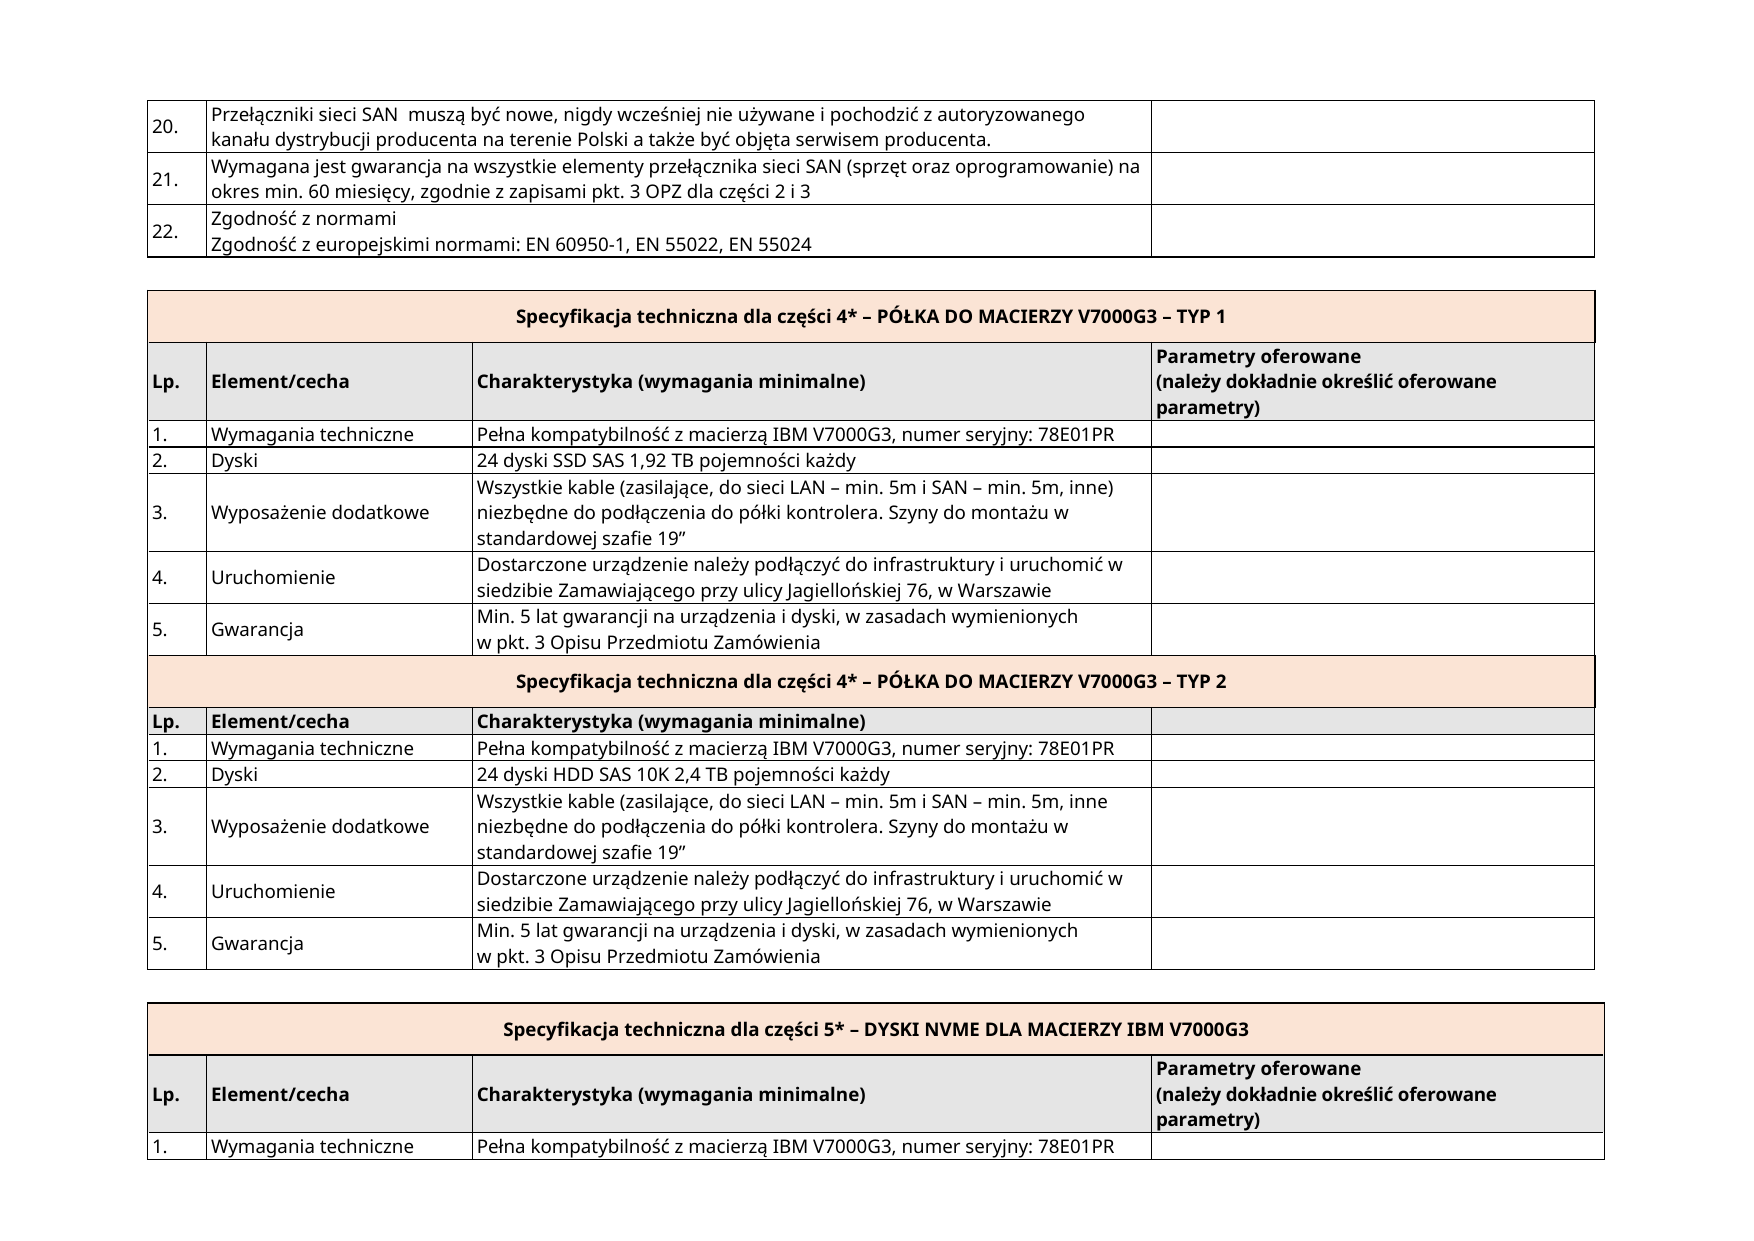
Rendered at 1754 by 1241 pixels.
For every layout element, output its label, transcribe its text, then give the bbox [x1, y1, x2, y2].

table_cell [1152, 101, 1594, 152]
table_cell 5. [148, 604, 206, 655]
table_cell [1152, 788, 1594, 864]
table_cell 24 dyski HDD SAS 10K 2,4 TB pojemności każdy [473, 761, 1151, 787]
table_cell 22. [148, 205, 206, 256]
table_cell Wszystkie kable (zasilające, do sieci LAN – min. 5m i SAN – min. 5m, inne niezbędne do podłączenia do półki kontrolera. Szyny do montażu w standardowej szafie 19” [473, 788, 1151, 864]
table_header Specyfikacja techniczna dla części 5* – DYSKI NVME DLA MACIERZY IBM V7000G3 [148, 1004, 1604, 1054]
table_cell Pełna kompatybilność z macierzą IBM V7000G3, numer seryjny: 78E01PR [473, 421, 1151, 446]
table_cell [1152, 604, 1594, 655]
table_cell Pełna kompatybilność z macierzą IBM V7000G3, numer seryjny: 78E01PR [473, 735, 1151, 760]
table_cell Min. 5 lat gwarancji na urządzenia i dyski, w zasadach wymienionych w pkt. 3 Opisu Przedmiotu Zamówienia [473, 604, 1151, 655]
table_cell [1152, 552, 1594, 603]
table_cell 24 dyski SSD SAS 1,92 TB pojemności każdy [473, 448, 1151, 473]
table_cell [1152, 918, 1594, 969]
table_cell Pełna kompatybilność z macierzą IBM V7000G3, numer seryjny: 78E01PR [473, 1133, 1151, 1159]
table_cell Dyski [207, 761, 472, 787]
table_cell 3. [148, 788, 206, 864]
table_cell Element/cecha [207, 343, 472, 420]
table_cell Zgodność z normami Zgodność z europejskimi normami: EN 60950-1, EN 55022, EN 55024 [207, 205, 1151, 256]
table_cell 1. [148, 735, 206, 760]
table_cell Wszystkie kable (zasilające, do sieci LAN – min. 5m i SAN – min. 5m, inne) niezbędne do podłączenia do półki kontrolera. Szyny do montażu w standardowej szafie 19” [473, 474, 1151, 551]
table_cell Uruchomienie [207, 552, 472, 603]
table_cell Wymagana jest gwarancja na wszystkie elementy przełącznika sieci SAN (sprzęt oraz oprogramowanie) na okres min. 60 miesięcy, zgodnie z zapisami pkt. 3 OPZ dla części 2 i 3 [207, 153, 1151, 204]
table_cell Dostarczone urządzenie należy podłączyć do infrastruktury i uruchomić w siedzibie Zamawiającego przy ulicy Jagiellońskiej 76, w Warszawie [473, 866, 1151, 917]
table_cell Wymagania techniczne [207, 421, 472, 446]
table_cell Wymagania techniczne [207, 735, 472, 760]
table_cell [1152, 153, 1594, 204]
table_cell Gwarancja [207, 604, 472, 655]
table_cell Przełączniki sieci SAN muszą być nowe, nigdy wcześniej nie używane i pochodzić z autoryzowanego kanału dystrybucji producenta na terenie Polski a także być objęta serwisem producenta. [207, 101, 1151, 152]
table_cell Wyposażenie dodatkowe [207, 474, 472, 551]
table_cell 5. [148, 918, 206, 969]
table_cell [1152, 421, 1594, 446]
table_cell [1152, 866, 1594, 917]
table_cell Charakterystyka (wymagania minimalne) [473, 1056, 1151, 1132]
table_cell Uruchomienie [207, 866, 472, 917]
table_cell Gwarancja [207, 918, 472, 969]
table_cell 1. [148, 1133, 206, 1159]
table_cell 21. [148, 153, 206, 204]
table_cell Lp. [148, 1055, 206, 1132]
table_cell 2. [148, 761, 206, 787]
table_cell [1152, 1132, 1604, 1159]
table_cell Element/cecha [207, 1056, 472, 1132]
table_cell Dyski [207, 448, 472, 473]
table_cell [1152, 448, 1594, 473]
table_cell [1152, 708, 1594, 734]
table_cell [1152, 205, 1594, 256]
table_cell Min. 5 lat gwarancji na urządzenia i dyski, w zasadach wymienionych w pkt. 3 Opisu Przedmiotu Zamówienia [473, 918, 1151, 969]
table_cell Wymagania techniczne [207, 1133, 472, 1159]
table_cell 2. [148, 447, 206, 473]
table_cell Element/cecha [207, 708, 472, 734]
table_cell Charakterystyka (wymagania minimalne) [473, 343, 1151, 420]
table_cell [1152, 761, 1594, 787]
table_cell Parametry oferowane (należy dokładnie określić oferowane parametry) [1152, 1054, 1604, 1132]
table_cell Wyposażenie dodatkowe [207, 788, 472, 864]
table_cell Lp. [148, 343, 206, 420]
table_cell Dostarczone urządzenie należy podłączyć do infrastruktury i uruchomić w siedzibie Zamawiającego przy ulicy Jagiellońskiej 76, w Warszawie [473, 552, 1151, 603]
table_header Specyfikacja techniczna dla części 4* – PÓŁKA DO MACIERZY V7000G3 – TYP 1 [148, 291, 1594, 342]
table_cell Parametry oferowane (należy dokładnie określić oferowane parametry) [1152, 343, 1594, 420]
table_cell 4. [148, 866, 206, 917]
table_cell [1152, 474, 1594, 551]
table_cell Specyfikacja techniczna dla części 4* – PÓŁKA DO MACIERZY V7000G3 – TYP 2 [148, 656, 1594, 707]
table_cell Lp. [148, 708, 206, 734]
table_cell 20. [148, 101, 206, 152]
table_cell Charakterystyka (wymagania minimalne) [473, 708, 1151, 734]
table_cell 4. [148, 552, 206, 603]
table_cell 1. [148, 421, 206, 446]
table_cell 3. [148, 474, 206, 551]
table_cell [1152, 735, 1594, 760]
